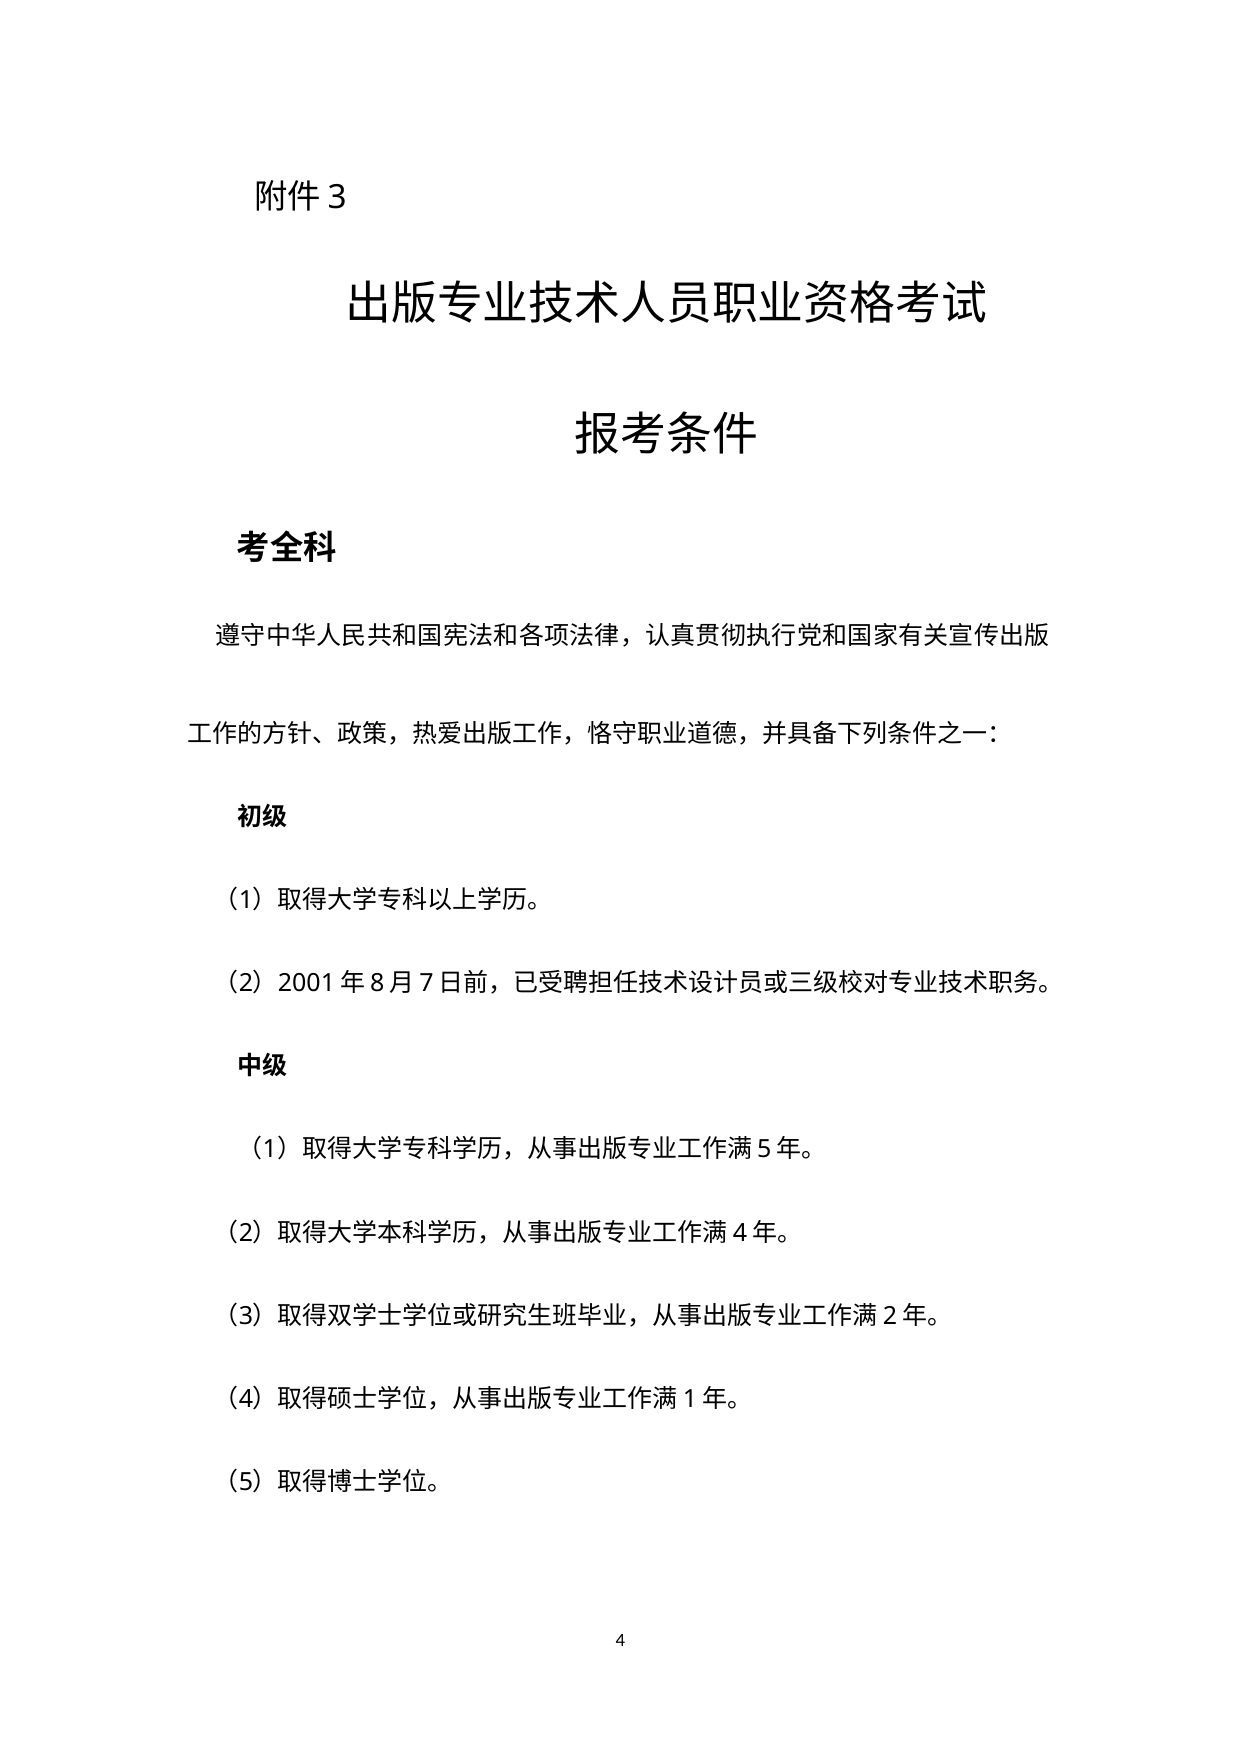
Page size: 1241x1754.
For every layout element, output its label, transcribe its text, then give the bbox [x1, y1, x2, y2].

text 中级 [187, 1031, 1053, 1096]
text （1）取得大学专科以上学历。 [187, 865, 1053, 930]
text （2）取得大学本科学历，从事出版专业工作满4年。 [187, 1198, 1053, 1263]
text 初级 [187, 782, 1053, 847]
text 出版专业技术人员职业资格考试 [187, 251, 1053, 349]
text 附件3 [187, 162, 1053, 227]
text （5）取得博士学位。 [187, 1447, 1053, 1512]
text 遵守中华人民共和国宪法和各项法律，认真贯彻执行党和国家有关宣传出版工作的方针、政策，热爱出版工作，恪守职业道德，并具备下列条件之一： [187, 601, 1053, 764]
text （3）取得双学士学位或研究生班毕业，从事出版专业工作满2年。 [187, 1281, 1053, 1346]
text 考全科 [187, 512, 1053, 577]
text （2）2001年8月7日前，已受聘担任技术设计员或三级校对专业技术职务。 [187, 948, 1053, 1013]
text 报考条件 [187, 382, 1053, 479]
text （4）取得硕士学位，从事出版专业工作满1年。 [187, 1364, 1053, 1429]
text （1）取得大学专科学历，从事出版专业工作满5年。 [187, 1114, 1053, 1179]
